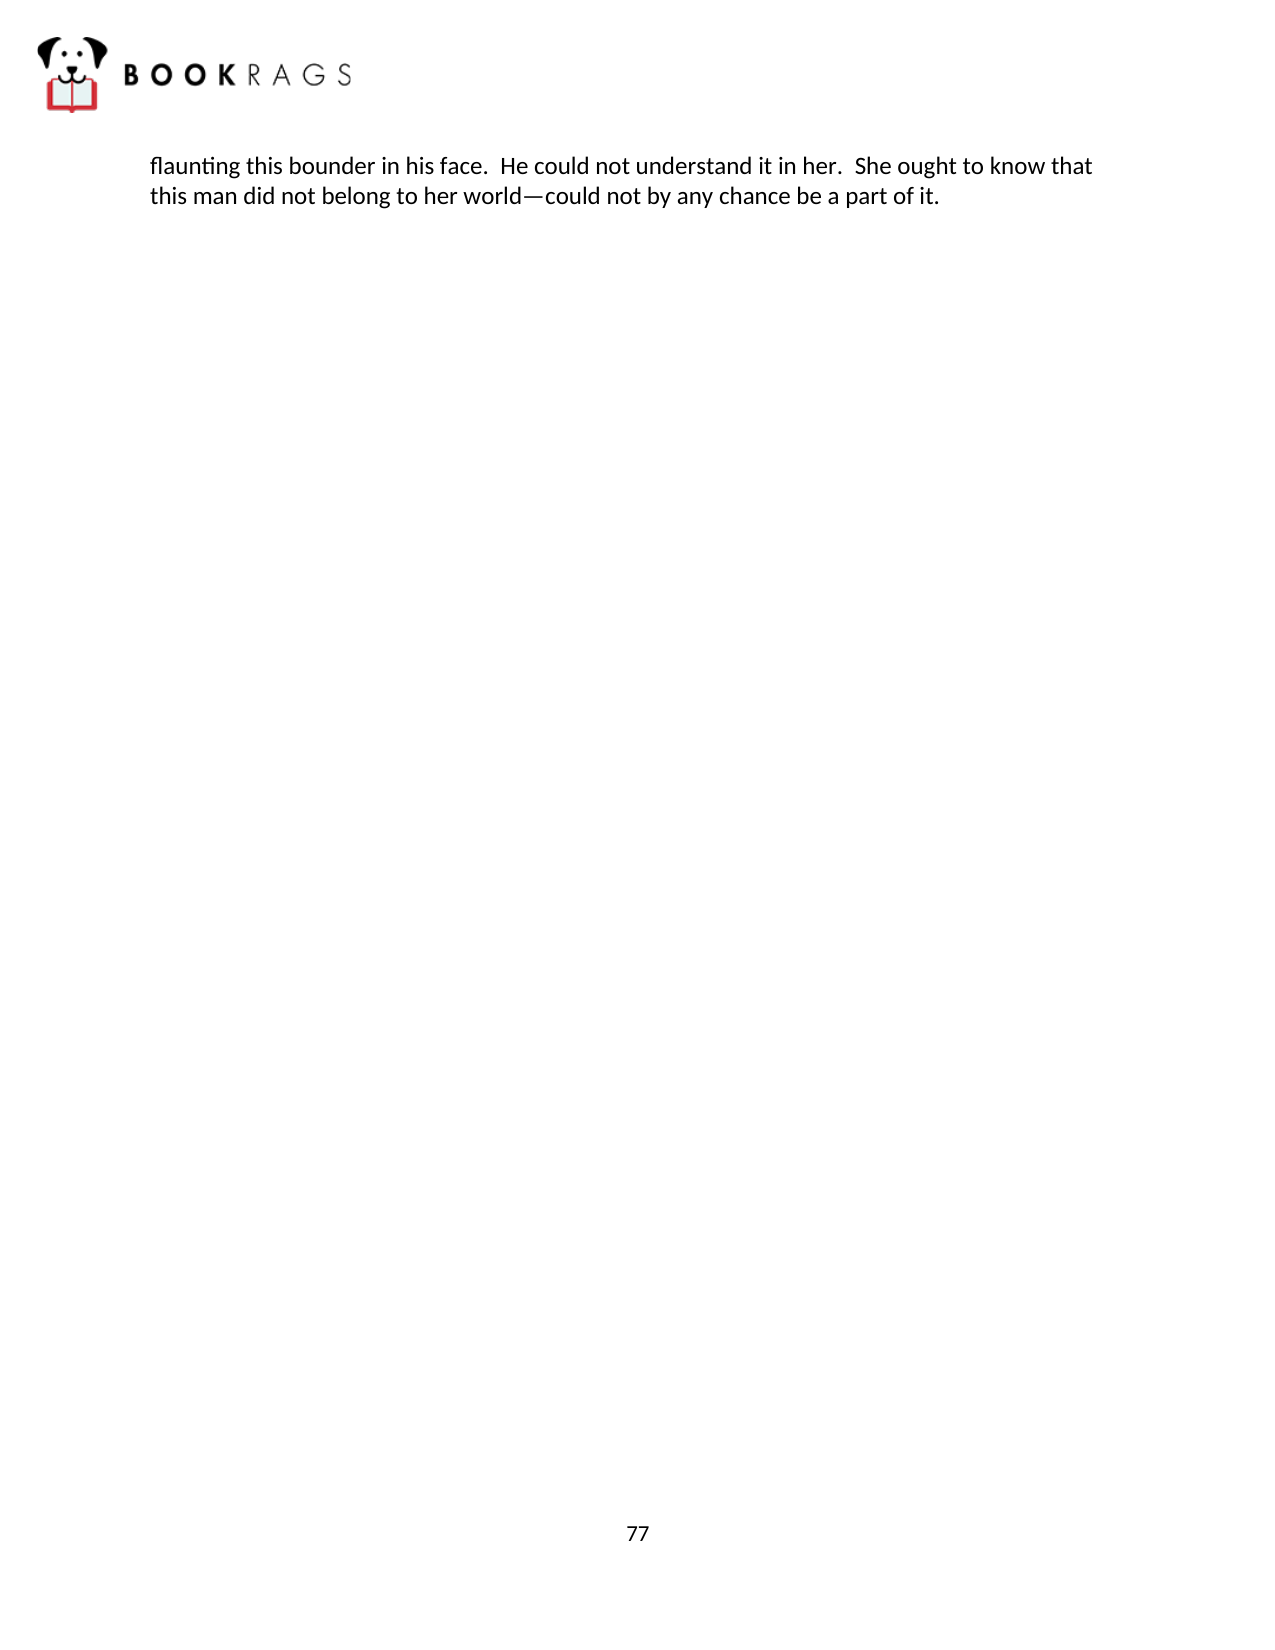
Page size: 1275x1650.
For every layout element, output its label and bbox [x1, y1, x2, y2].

text [150, 150, 1125, 211]
picture [37, 37, 351, 113]
